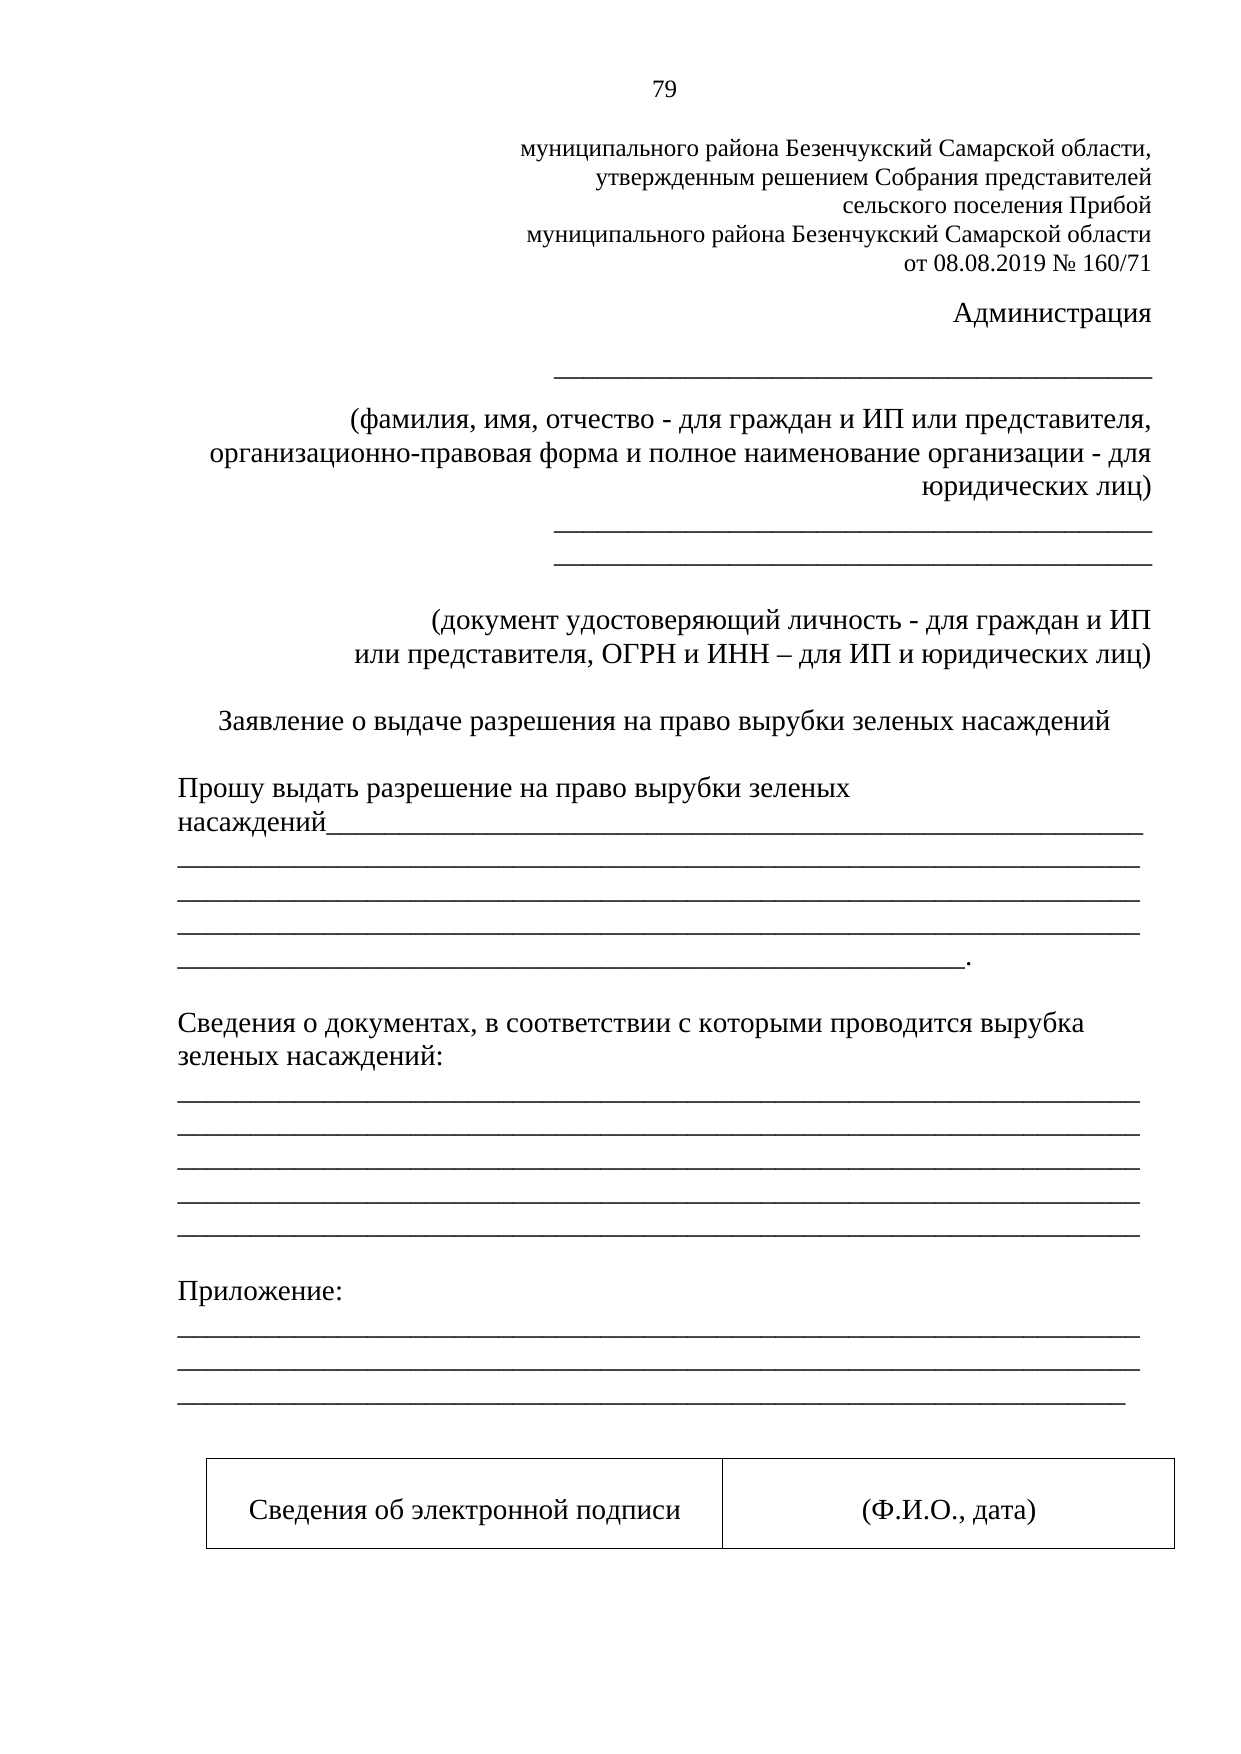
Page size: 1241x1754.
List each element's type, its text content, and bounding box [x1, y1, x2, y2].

text Администрация [177, 296, 1152, 329]
text муниципального района Безенчукский Самарской области, [177, 133, 1152, 162]
text _________________________________________ [177, 502, 1152, 535]
text или представителя, ОГРН и ИНН – для ИП и юридических лиц) [177, 636, 1152, 669]
text муниципального района Безенчукский Самарской области [177, 219, 1152, 248]
text Сведения о документах, в соответствии с которыми проводится вырубка зеленых насаждений: __________________________________________________________________________________________________________________________________________________________________________________________________________________________________________________________________________________________________________________________________________ [177, 1005, 1152, 1240]
text (документ удостоверяющий личность - для граждан и ИП [177, 602, 1152, 636]
text от 08.08.2019 № 160/71 [177, 248, 1152, 277]
text Прошу выдать разрешение на право вырубки зеленых насаждений____________________________________________________________________________________________________________________________________________________________________________________________________________________________________________________________________________________________________________________. [177, 770, 1152, 971]
text Заявление о выдаче разрешения на право вырубки зеленых насаждений [177, 703, 1152, 737]
text (фамилия, имя, отчество - для граждан и ИП или представителя, [177, 401, 1152, 435]
text сельского поселения Прибой [177, 190, 1152, 219]
text утвержденным решением Собрания представителей [177, 162, 1152, 190]
text Приложение: _____________________________________________________________________________________________________________________________________________________________________________________________________ [177, 1273, 1152, 1407]
text организационно-правовая форма и полное наименование организации - для юридических лиц) [177, 435, 1152, 502]
table_header Сведения об электронной подписи [207, 1459, 722, 1547]
table_header (Ф.И.О., дата) [723, 1459, 1174, 1547]
text _________________________________________ [177, 535, 1152, 569]
text _________________________________________ [177, 348, 1152, 382]
